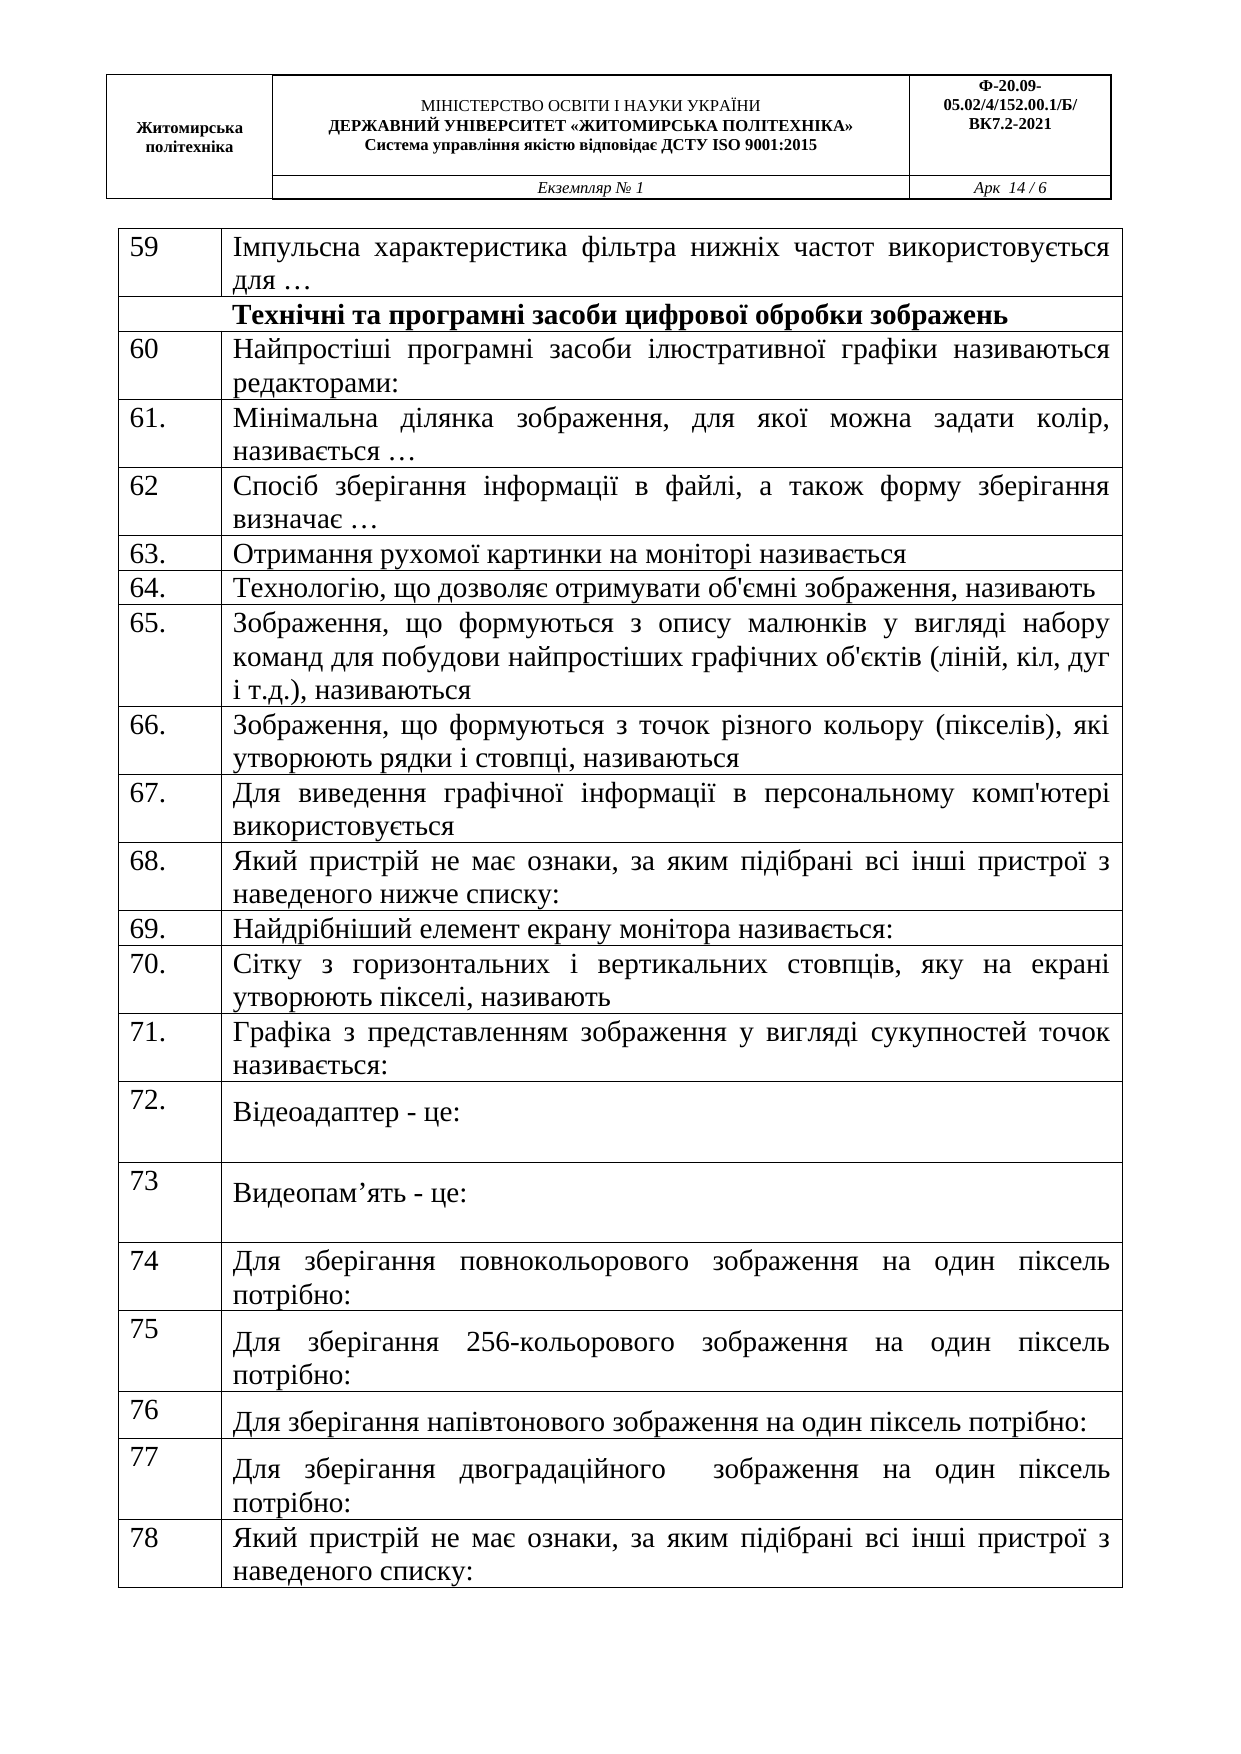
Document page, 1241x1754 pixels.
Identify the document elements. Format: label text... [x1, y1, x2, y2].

table_cell Мінімальна ділянка зображення, для якої можна задати колір, називається … [222, 400, 1122, 467]
table_cell 60 [119, 332, 221, 399]
table_cell Відеоадаптер - це: [222, 1082, 1122, 1162]
table_cell 61. [119, 400, 221, 467]
table_cell Найдрібніший елемент екрану монітора називається: [222, 911, 1122, 945]
table_cell 64. [119, 571, 221, 604]
table_cell Для зберігання 256-кольорового зображення на один піксель потрібно: [222, 1311, 1122, 1391]
table_cell Для зберігання повнокольорового зображення на один піксель потрібно: [222, 1243, 1122, 1310]
table_cell 68. [119, 843, 221, 910]
table_cell Для зберігання напівтонового зображення на один піксель потрібно: [222, 1392, 1122, 1438]
table_cell Зображення, що формуються з точок різного кольору (пікселів), які утворюють рядки і стовпці, називаються [222, 707, 1122, 774]
table_cell Сітку з горизонтальних і вертикальних стовпців, яку на екрані утворюють пікселі, називають [222, 946, 1122, 1013]
table_cell 71. [119, 1014, 221, 1081]
table_cell 62 [119, 468, 221, 535]
table_cell 73 [119, 1163, 221, 1242]
table_cell 74 [119, 1243, 221, 1310]
table_cell 67. [119, 775, 221, 842]
table_cell Технічні та програмні засоби цифрової обробки зображень [119, 297, 1122, 331]
table_cell Для виведення графічної інформації в персональному комп'ютері використовується [222, 775, 1122, 842]
table_cell Отримання рухомої картинки на моніторі називається [222, 536, 1122, 569]
table_cell Технологію, що дозволяє отримувати об'ємні зображення, називають [222, 571, 1122, 604]
table_cell Видеопам’ять - це: [222, 1163, 1122, 1242]
table_cell 78 [119, 1520, 221, 1587]
table_cell Зображення, що формуються з опису малюнків у вигляді набору команд для побудови найпростіших графічних об'єктів (ліній, кіл, дуг і т.д.), називаються [222, 605, 1122, 706]
table_cell 66. [119, 707, 221, 774]
table_cell Для зберігання двоградаційного зображення на один піксель потрібно: [222, 1439, 1122, 1519]
table_cell 63. [119, 536, 221, 569]
table_cell 75 [119, 1311, 221, 1391]
table_cell Який пристрій не має ознаки, за яким підібрані всі інші пристрої з наведеного списку: [222, 1520, 1122, 1587]
table_cell 72. [119, 1082, 221, 1162]
table_cell 76 [119, 1392, 221, 1438]
table_cell Імпульсна характеристика фільтра нижніх частот використовується для … [222, 229, 1122, 296]
table_cell Графіка з представленням зображення у вигляді сукупностей точок називається: [222, 1014, 1122, 1081]
table_cell 70. [119, 946, 221, 1013]
table_cell 77 [119, 1439, 221, 1519]
table_cell 69. [119, 911, 221, 945]
table_cell Який пристрій не має ознаки, за яким підібрані всі інші пристрої з наведеного нижче списку: [222, 843, 1122, 910]
table_cell Спосіб зберігання інформації в файлі, а також форму зберігання визначає … [222, 468, 1122, 535]
table_cell 65. [119, 605, 221, 706]
table_cell Найпростіші програмні засоби ілюстративної графіки називаються редакторами: [222, 332, 1122, 399]
table_cell 59 [119, 229, 221, 296]
